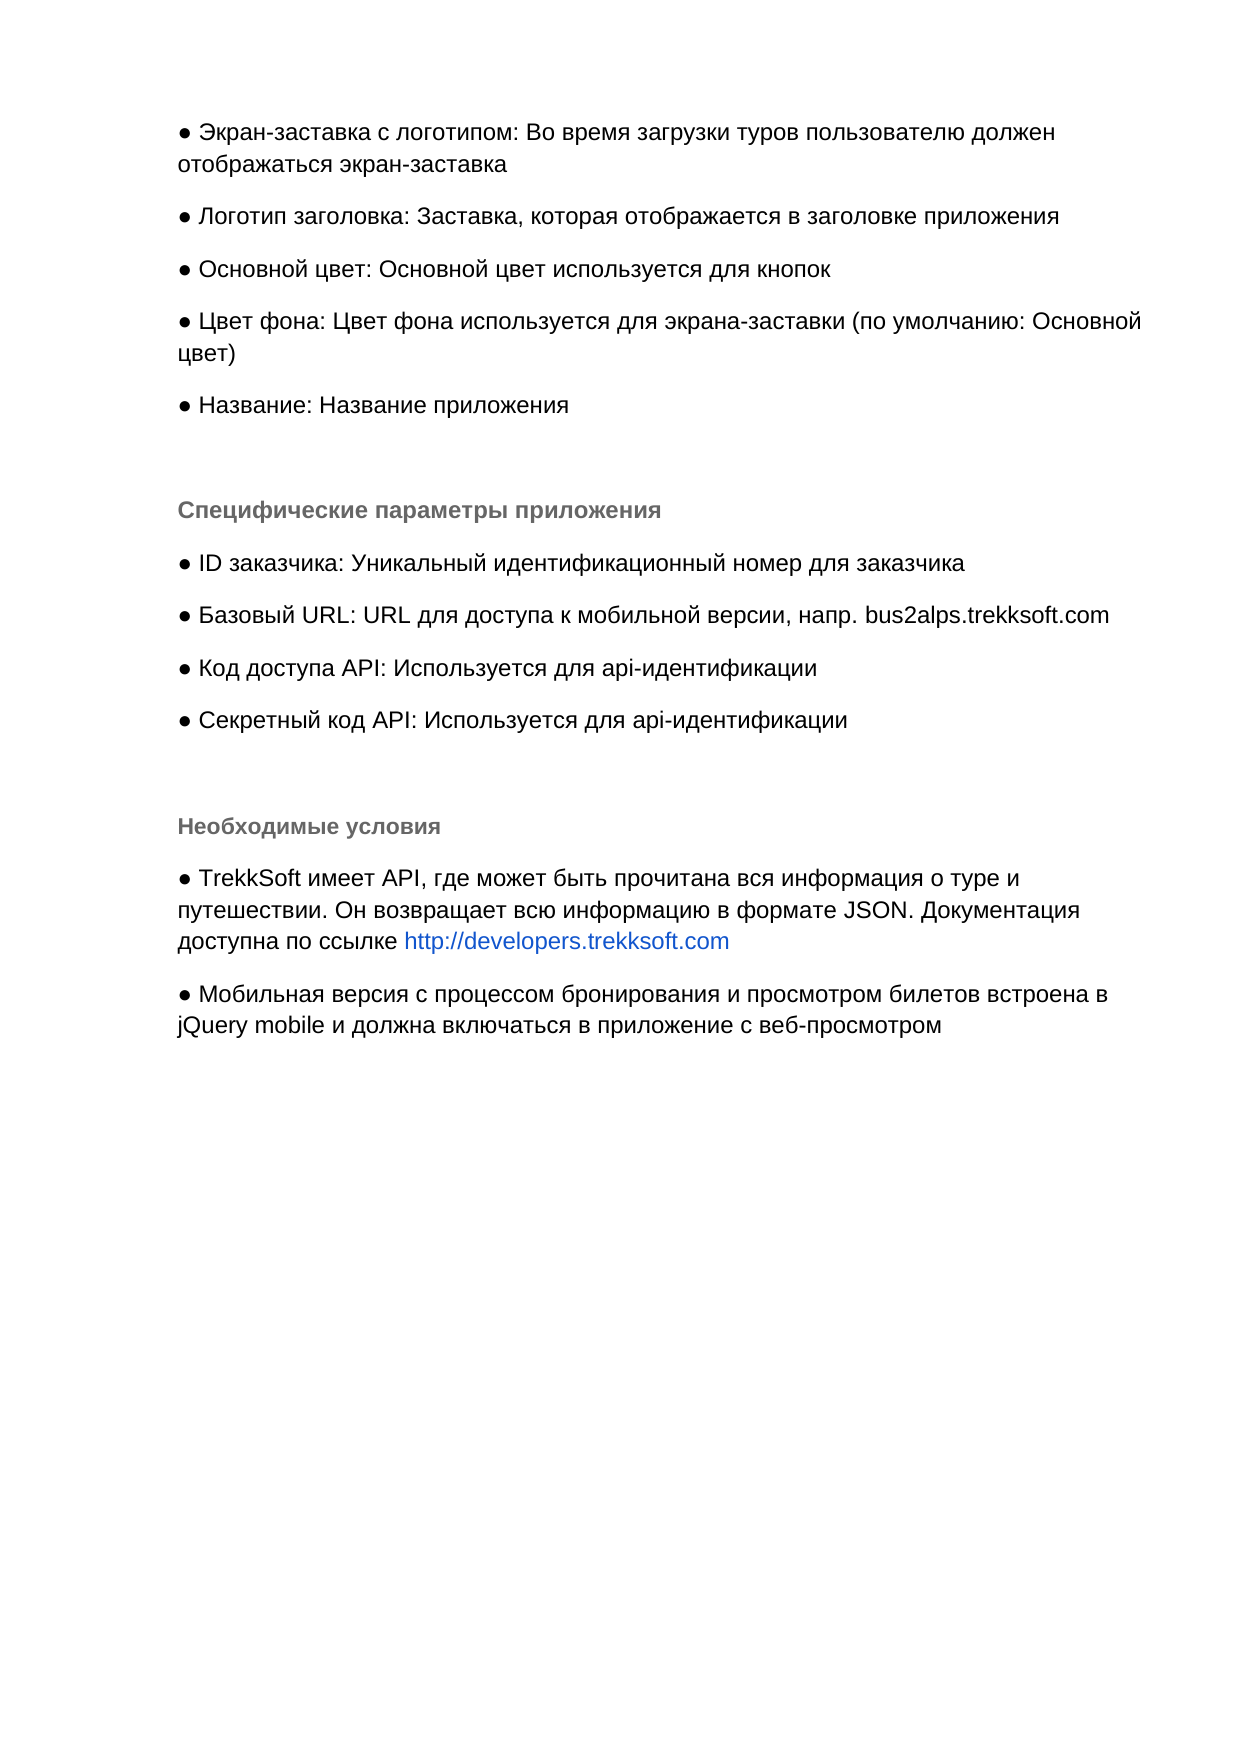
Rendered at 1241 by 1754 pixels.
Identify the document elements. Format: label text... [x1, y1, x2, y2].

text ● Код доступа API: Используется для api-идентификации [177, 654, 1152, 682]
text ● Мобильная версия с процессом бронирования и просмотром билетов встроена в jQuery mobile и должна включаться в приложение с веб-просмотром [177, 980, 1152, 1039]
text ● Название: Название приложения [177, 391, 1152, 419]
text ● Экран-заставка с логотипом: Во время загрузки туров пользователю должен отображаться экран-заставка [177, 118, 1152, 177]
text Специфические параметры приложения [177, 496, 1152, 524]
text ● ID заказчика: Уникальный идентификационный номер для заказчика [177, 549, 1152, 577]
text ● Базовый URL: URL для доступа к мобильной версии, напр. bus2alps.trekksoft.com [177, 601, 1152, 629]
text ● TrekkSoft имеет API, где может быть прочитана вся информация о туре и путешествии. Он возвращает всю информацию в формате JSON. Документация доступна по ссылке http://developers.trekksoft.com [177, 864, 1152, 955]
text ● Секретный код API: Используется для api-идентификации [177, 706, 1152, 734]
text ● Логотип заголовка: Заставка, которая отображается в заголовке приложения [177, 202, 1152, 230]
text ● Цвет фона: Цвет фона используется для экрана-заставки (по умолчанию: Основной цвет) [177, 307, 1152, 367]
text ● Основной цвет: Основной цвет используется для кнопок [177, 255, 1152, 282]
text Необходимые условия [177, 813, 1152, 839]
